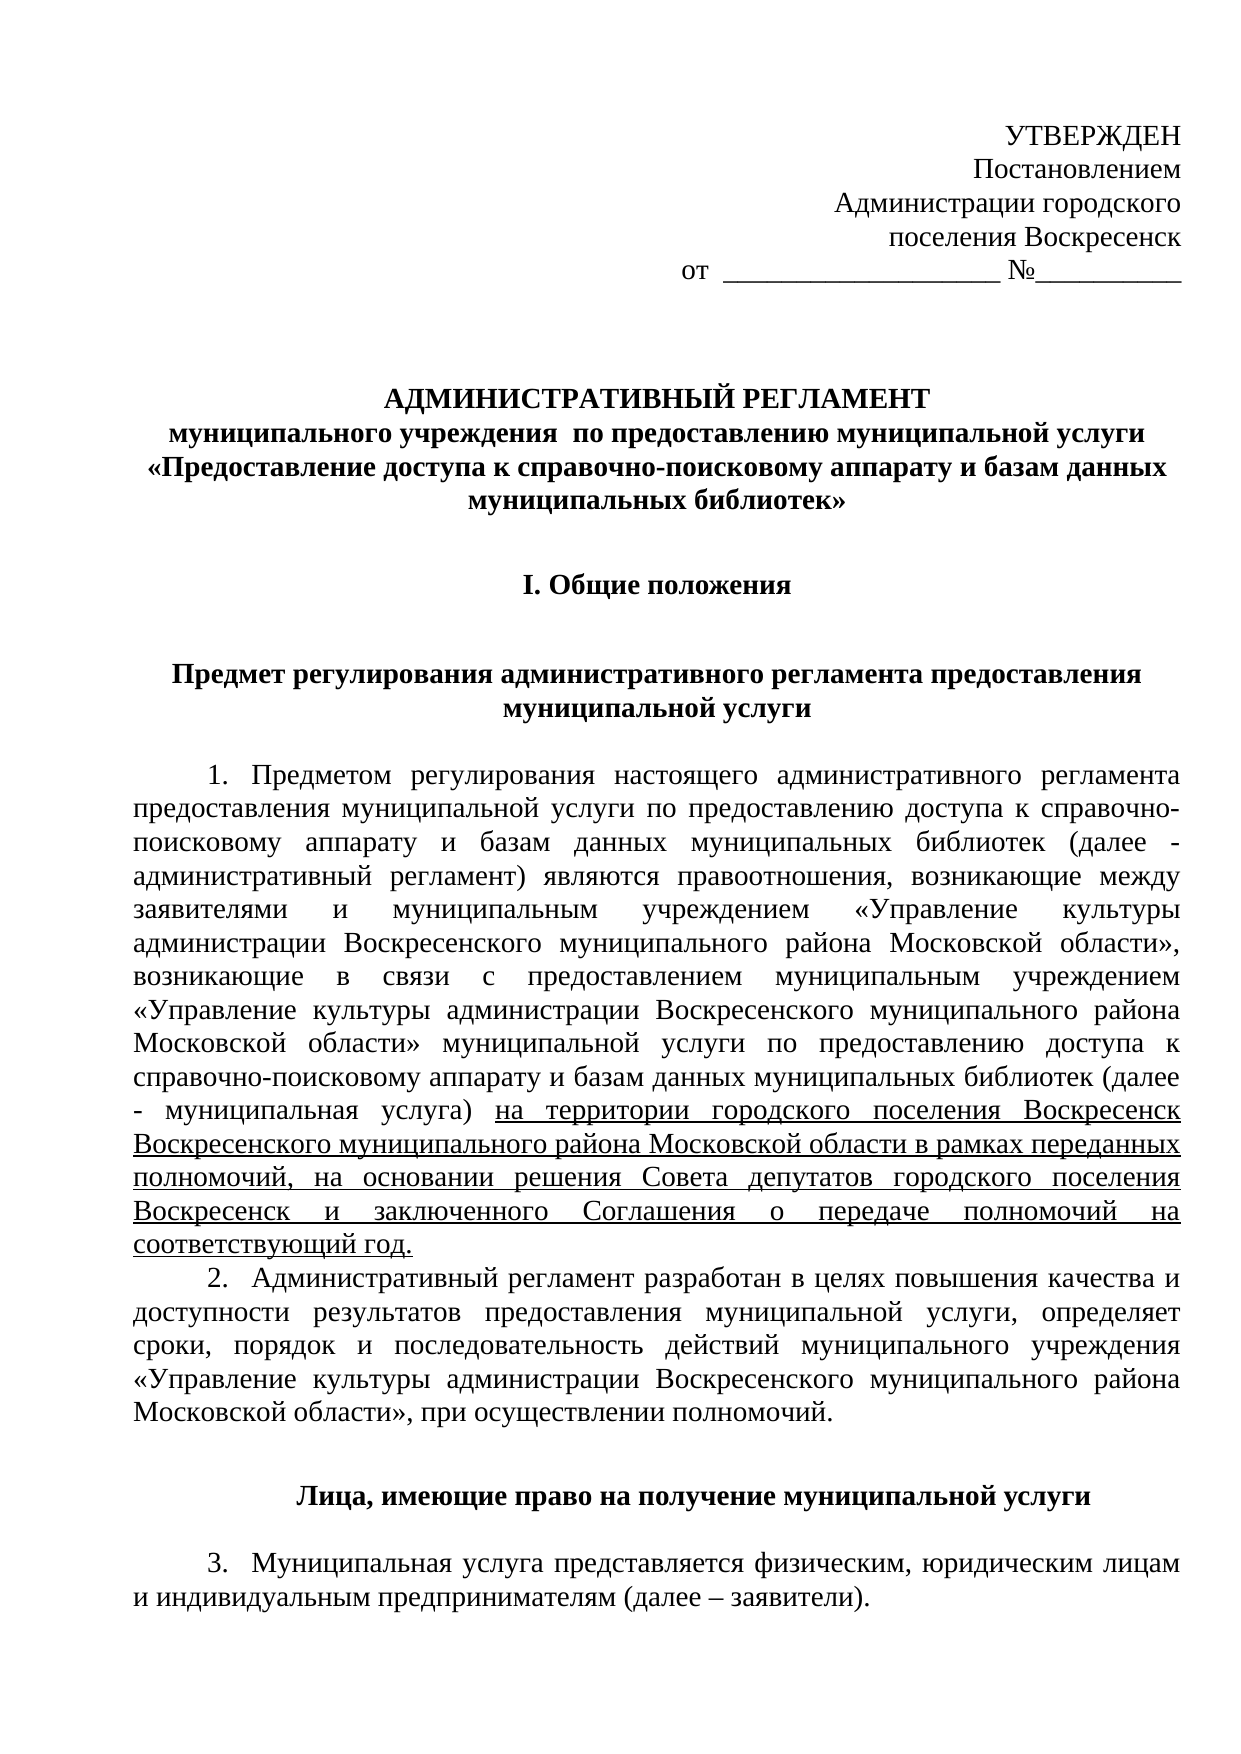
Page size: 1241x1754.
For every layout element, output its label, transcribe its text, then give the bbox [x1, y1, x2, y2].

text Администрации городского [133, 185, 1181, 219]
text УТВЕРЖДЕН [133, 118, 1181, 152]
text муниципального учреждения по предоставлению муниципальной услуги «Предоставление доступа к справочно-поисковому аппарату и базам данных муниципальных библиотек» [133, 415, 1181, 516]
text Постановлением [133, 152, 1181, 185]
text Предмет регулирования административного регламента предоставления муниципальной услуги [133, 656, 1181, 723]
text от ___________________ №__________ [133, 252, 1181, 286]
text Лица, имеющие право на получение муниципальной услуги [133, 1478, 1181, 1512]
text АДМИНИСТРАТИВНЫЙ РЕГЛАМЕНТ [133, 382, 1181, 415]
list Муниципальная услуга представляется физическим, юридическим лицам и индивидуальным предпринимателям (далее – заявители). [133, 1545, 1181, 1612]
list Административный регламент разработан в целях повышения качества и доступности результатов предоставления муниципальной услуги, определяет сроки, порядок и последовательность действий муниципального учреждения «Управление культуры администрации Воскресенского муниципального района Московской области», при осуществлении полномочий. [133, 1260, 1181, 1428]
list Предметом регулирования настоящего административного регламента предоставления муниципальной услуги по предоставлению доступа к справочно-поисковому аппарату и базам данных муниципальных библиотек (далее - административный регламент) являются правоотношения, возникающие между заявителями и муниципальным учреждением «Управление культуры администрации Воскресенского муниципального района Московской области», возникающие в связи с предоставлением муниципальным учреждением «Управление культуры администрации Воскресенского муниципального района Московской области» муниципальной услуги по предоставлению доступа к справочно-поисковому аппарату и базам данных муниципальных библиотек (далее - муниципальная услуга) на территории городского поселения Воскресенск Воскресенского муниципального района Московской области в рамках переданных полномочий, на основании решения Совета депутатов городского поселения Воскресенск и заключенного Соглашения о передаче полномочий на соответствующий год. [133, 757, 1181, 1155]
text I. Общие положения [133, 567, 1181, 600]
text поселения Воскресенск [133, 219, 1181, 252]
